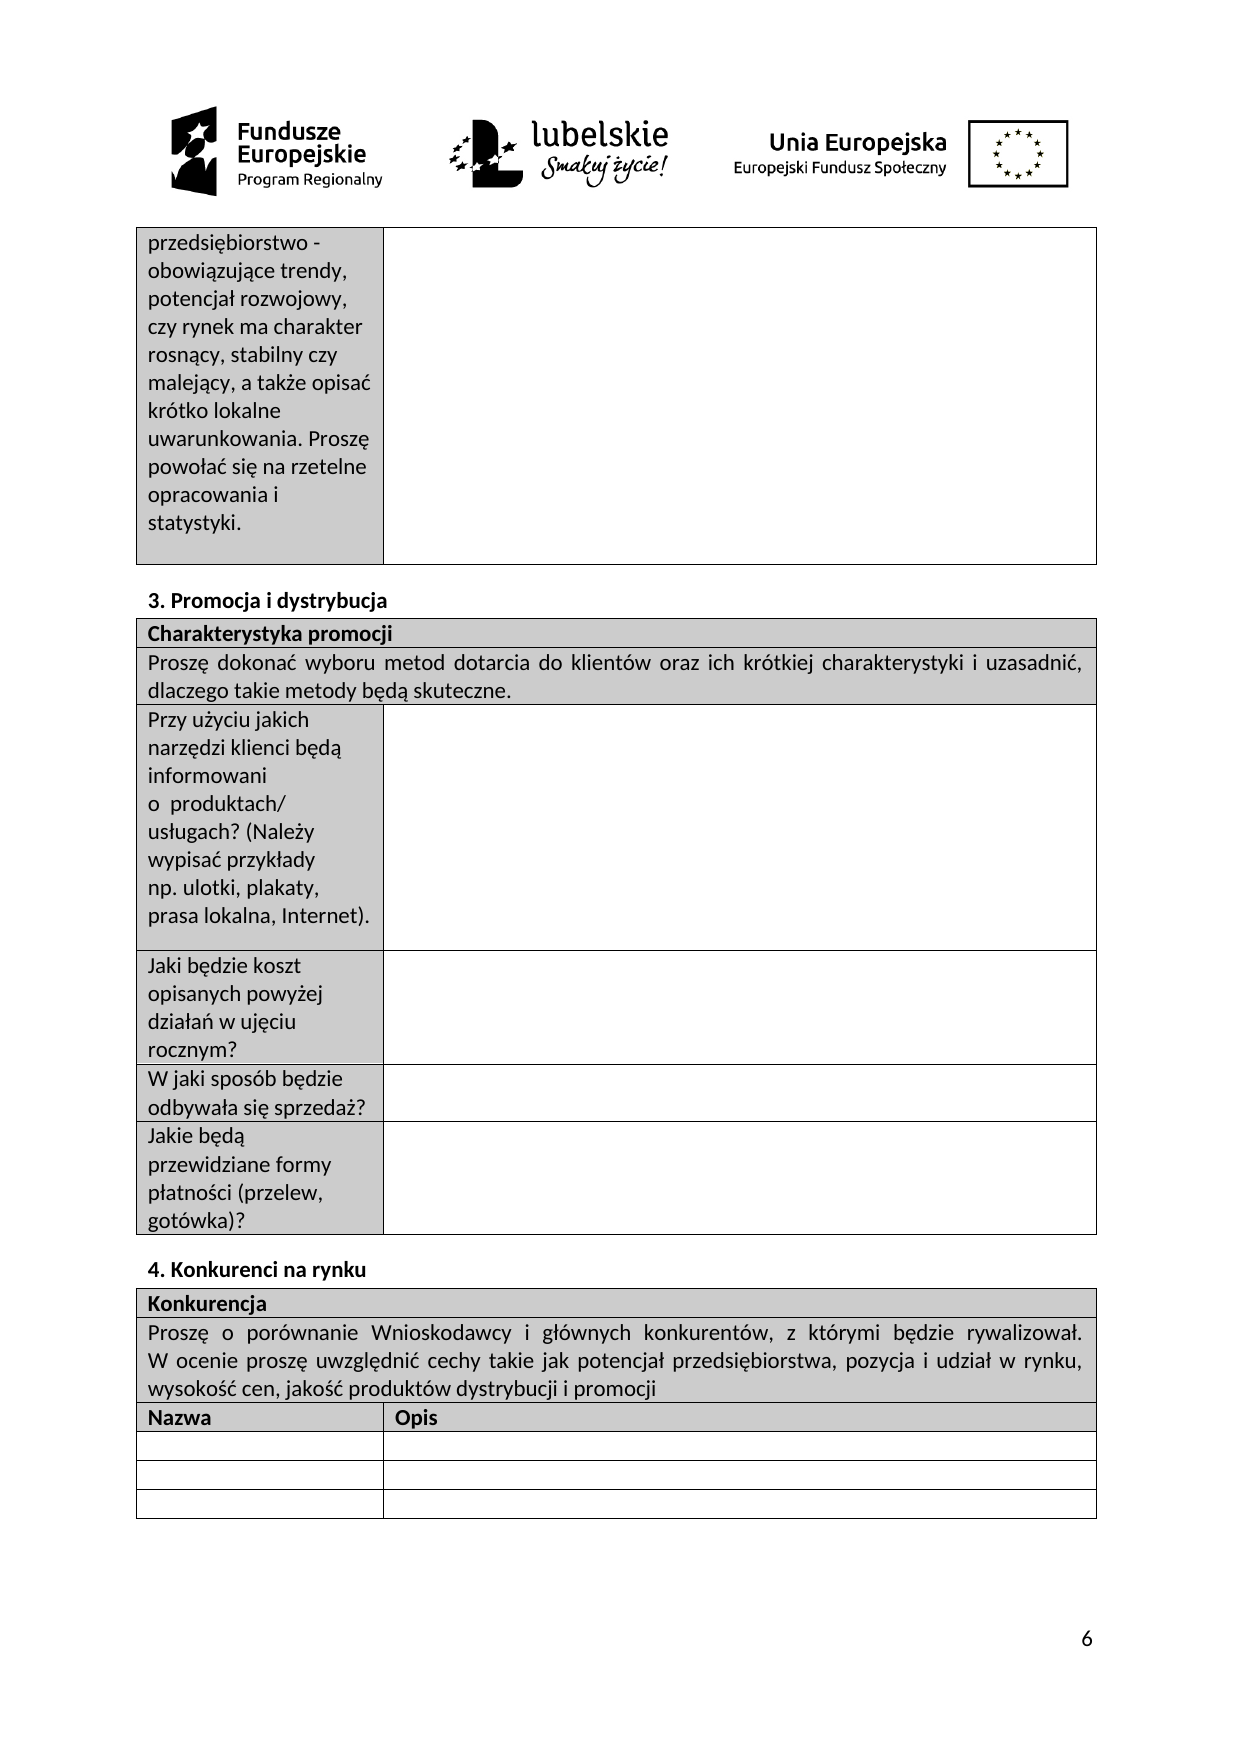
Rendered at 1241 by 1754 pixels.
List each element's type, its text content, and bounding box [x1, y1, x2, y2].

table_cell [137, 1461, 383, 1489]
table_header Konkurencja [137, 1289, 1096, 1317]
table_cell W jaki sposób będzie odbywała się sprzedaż? [137, 1065, 383, 1121]
table_cell Jaki będzie koszt opisanych powyżej działań w ujęciu rocznym? [137, 951, 383, 1063]
table_cell [384, 705, 1096, 950]
table_cell [384, 1461, 1096, 1489]
table_header Charakterystyka promocji [137, 619, 1096, 647]
table_cell [384, 1065, 1096, 1121]
table_cell Nazwa [137, 1403, 383, 1431]
text 3. Promocja i dystrybucja [148, 586, 1093, 614]
table_cell [384, 1490, 1096, 1518]
table_cell [384, 1432, 1096, 1460]
table_cell Jakie będą przewidziane formy płatności (przelew, gotówka)? [137, 1122, 383, 1234]
table_cell Proszę dokonać wyboru metod dotarcia do klientów oraz ich krótkiej charakterystyki i uzasadnić, dlaczego takie metody będą skuteczne. [137, 648, 1096, 704]
table_cell [137, 1432, 383, 1460]
table_cell [384, 228, 1096, 564]
picture [147, 73, 1092, 227]
table_cell Przy użyciu jakich narzędzi klienci będą informowani o produktach/ usługach? (Należy wypisać przykłady np. ulotki, plakaty, prasa lokalna, Internet). [137, 705, 383, 950]
table_cell [384, 1122, 1096, 1234]
text 4. Konkurenci na rynku [148, 1256, 1093, 1284]
table_cell [384, 951, 1096, 1063]
table_cell Opis [384, 1403, 1096, 1431]
table_cell [137, 1490, 383, 1518]
table_cell Proszę o porównanie Wnioskodawcy i głównych konkurentów, z którymi będzie rywalizował. W ocenie proszę uwzględnić cechy takie jak potencjał przedsiębiorstwa, pozycja i udział w rynku, wysokość cen, jakość produktów dystrybucji i promocji [137, 1318, 1096, 1402]
